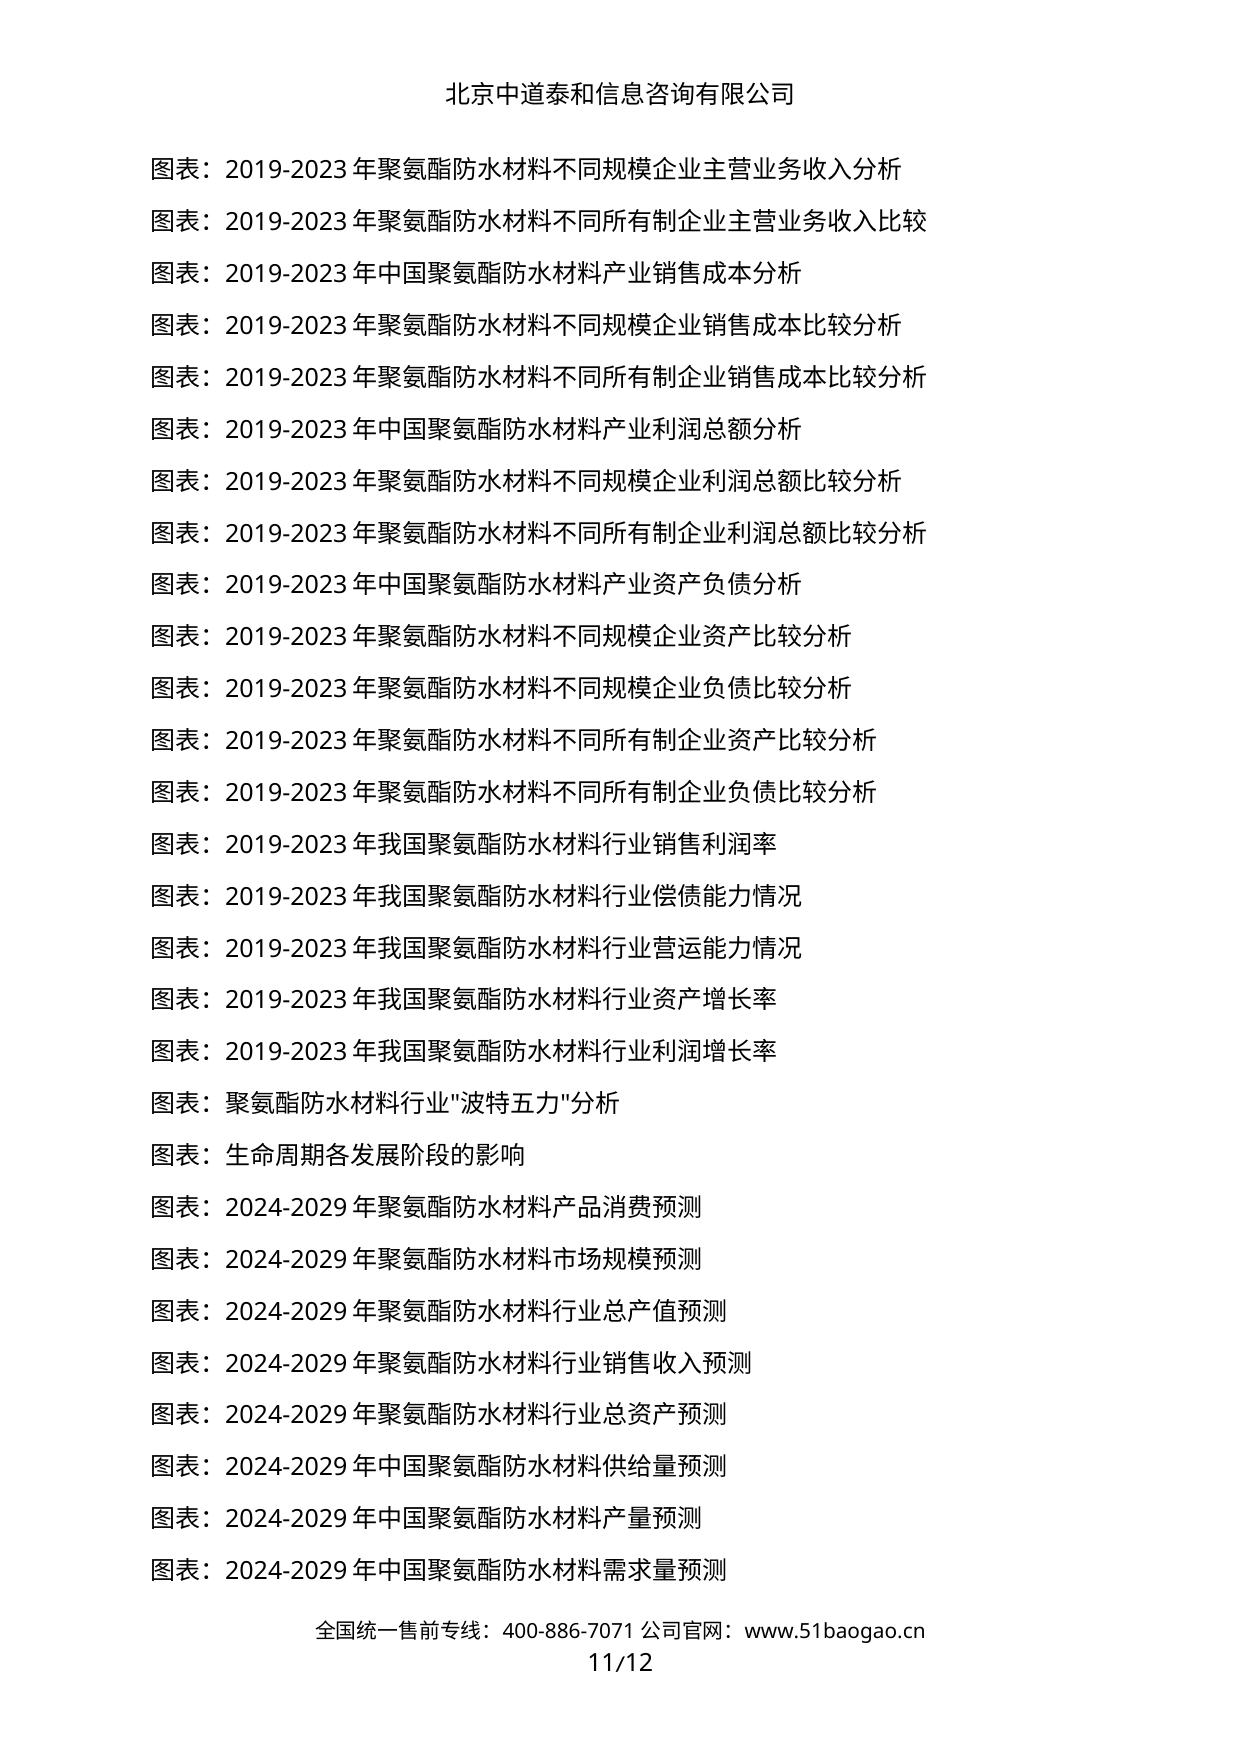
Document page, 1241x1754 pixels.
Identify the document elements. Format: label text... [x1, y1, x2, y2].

text 图表：2019-2023年中国聚氨酯防水材料产业销售成本分析 [150, 254, 1090, 290]
text 图表：2019-2023年我国聚氨酯防水材料行业利润增长率 [150, 1032, 1090, 1068]
text 图表：2019-2023年聚氨酯防水材料不同规模企业销售成本比较分析 [150, 306, 1090, 342]
text 图表：2019-2023年我国聚氨酯防水材料行业偿债能力情况 [150, 876, 1090, 912]
text 图表：2019-2023年聚氨酯防水材料不同所有制企业利润总额比较分析 [150, 513, 1090, 549]
text 图表：2019-2023年聚氨酯防水材料不同规模企业主营业务收入分析 [150, 150, 1090, 186]
text 图表：2019-2023年我国聚氨酯防水材料行业销售利润率 [150, 824, 1090, 861]
text 图表：2019-2023年我国聚氨酯防水材料行业资产增长率 [150, 980, 1090, 1016]
text 图表：2019-2023年聚氨酯防水材料不同所有制企业主营业务收入比较 [150, 202, 1090, 238]
text 图表：2024-2029年聚氨酯防水材料行业销售收入预测 [150, 1343, 1090, 1379]
text 图表：2019-2023年聚氨酯防水材料不同规模企业负债比较分析 [150, 669, 1090, 705]
text 图表：生命周期各发展阶段的影响 [150, 1136, 1090, 1172]
text 图表：2019-2023年聚氨酯防水材料不同规模企业资产比较分析 [150, 617, 1090, 653]
text 图表：2019-2023年聚氨酯防水材料不同规模企业利润总额比较分析 [150, 461, 1090, 497]
text 图表：2024-2029年聚氨酯防水材料产品消费预测 [150, 1187, 1090, 1224]
text 图表：2019-2023年聚氨酯防水材料不同所有制企业资产比较分析 [150, 721, 1090, 757]
text 图表：2024-2029年聚氨酯防水材料市场规模预测 [150, 1239, 1090, 1276]
text 图表：2019-2023年中国聚氨酯防水材料产业资产负债分析 [150, 565, 1090, 601]
text 图表：2019-2023年聚氨酯防水材料不同所有制企业负债比较分析 [150, 772, 1090, 809]
text 图表：2024-2029年中国聚氨酯防水材料产量预测 [150, 1499, 1090, 1535]
text 图表：2019-2023年中国聚氨酯防水材料产业利润总额分析 [150, 409, 1090, 446]
text 图表：2024-2029年中国聚氨酯防水材料需求量预测 [150, 1551, 1090, 1587]
text 图表：聚氨酯防水材料行业"波特五力"分析 [150, 1084, 1090, 1120]
text 图表：2019-2023年聚氨酯防水材料不同所有制企业销售成本比较分析 [150, 357, 1090, 394]
text 图表：2024-2029年聚氨酯防水材料行业总产值预测 [150, 1291, 1090, 1327]
text 图表：2019-2023年我国聚氨酯防水材料行业营运能力情况 [150, 928, 1090, 964]
text 图表：2024-2029年中国聚氨酯防水材料供给量预测 [150, 1447, 1090, 1483]
text 图表：2024-2029年聚氨酯防水材料行业总资产预测 [150, 1395, 1090, 1431]
